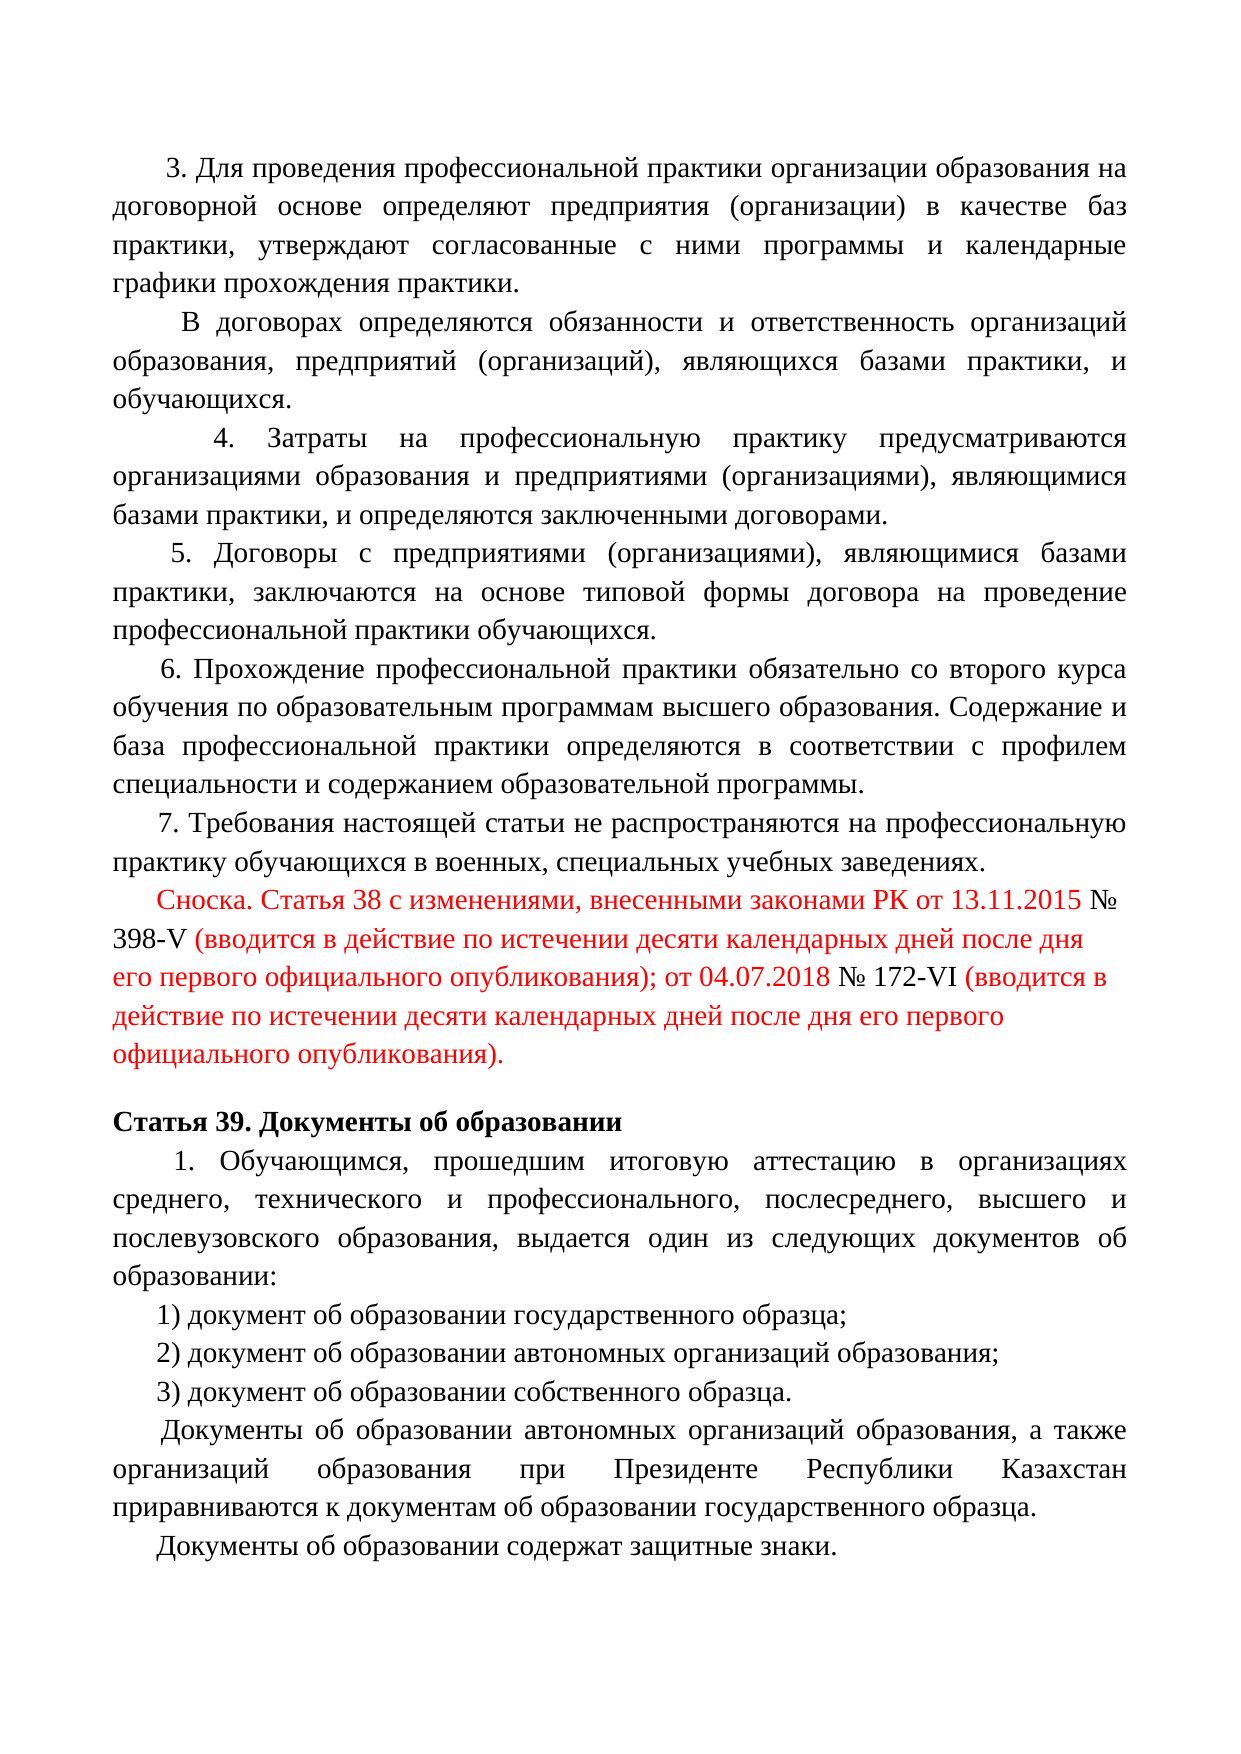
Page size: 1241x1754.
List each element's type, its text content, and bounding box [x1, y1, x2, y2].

text 3) документ об образовании собственного образца. [112, 1374, 1128, 1407]
text 6. Прохождение профессиональной практики обязательно со второго курса обучения по образовательным программам высшего образования. Содержание и база профессиональной практики определяются в соответствии с профилем специальности и содержанием образовательной программы. [112, 651, 1128, 800]
text 5. Договоры с предприятиями (организациями), являющимися базами практики, заключаются на основе типовой формы договора на проведение профессиональной практики обучающихся. [112, 535, 1128, 646]
text 1) документ об образовании государственного образца; [112, 1297, 1128, 1330]
text 3. Для проведения профессиональной практики организации образования на договорной основе определяют предприятия (организации) в качестве баз практики, утверждают согласованные с ними программы и календарные графики прохождения практики. [112, 150, 1128, 299]
text 7. Требования настоящей статьи не распространяются на профессиональную практику обучающихся в военных, специальных учебных заведениях. [112, 805, 1128, 877]
text 4. Затраты на профессиональную практику предусматриваются организациями образования и предприятиями (организациями), являющимися базами практики, и определяются заключенными договорами. [112, 420, 1128, 530]
text 2) документ об образовании автономных организаций образования; [112, 1335, 1128, 1369]
text Документы об образовании содержат защитные знаки. [112, 1528, 1128, 1562]
text 1. Обучающимся, прошедшим итоговую аттестацию в организациях среднего, технического и профессионального, послесреднего, высшего и послевузовского образования, выдается один из следующих документов об образовании: [112, 1143, 1128, 1292]
text Статья 39. Документы об образовании [112, 1104, 1128, 1138]
text В договорах определяются обязанности и ответственность организаций образования, предприятий (организаций), являющихся базами практики, и обучающихся. [112, 304, 1128, 415]
text Документы об образовании автономных организаций образования, а также организаций образования при Президенте Республики Казахстан приравниваются к документам об образовании государственного образца. [112, 1412, 1128, 1523]
text Сноска. Статья 38 с изменениями, внесенными законами РК от 13.11.2015 № 398-V (вводится в действие по истечении десяти календарных дней после дня его первого официального опубликования); от 04.07.2018 № 172-VІ (вводится в действие по истечении десяти календарных дней после дня его первого официального опубликования). [112, 882, 1128, 1100]
